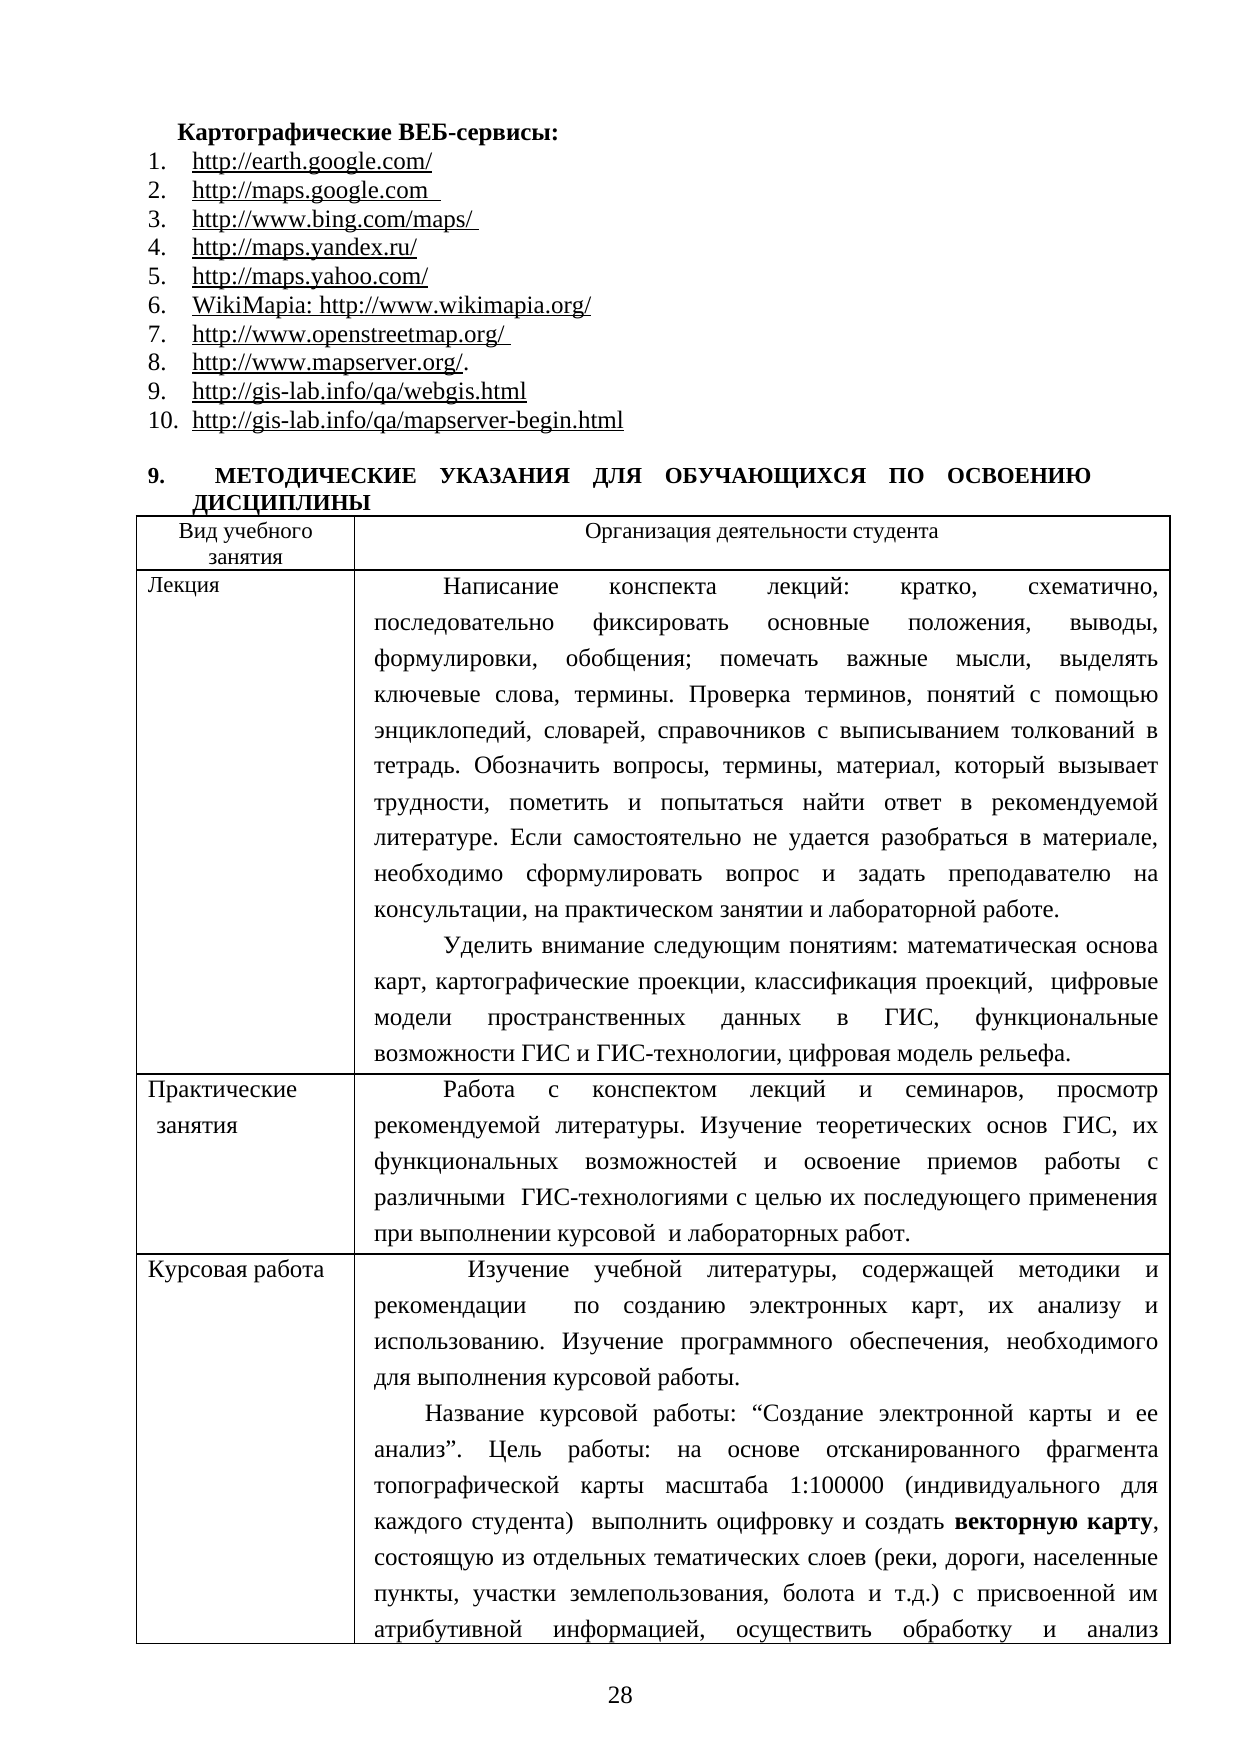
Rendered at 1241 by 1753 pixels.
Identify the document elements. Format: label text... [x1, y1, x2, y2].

table_header Вид учебного занятия [137, 517, 354, 569]
list http://earth.google.com/ [148, 146, 1092, 175]
list http://www.openstreetmap.org/ [148, 319, 1092, 347]
table_cell Написание конспекта лекций: кратко, схематично, последовательно фиксировать основные положения, выводы, формулировки, обобщения; помечать важные мысли, выделять ключевые слова, термины. Проверка терминов, понятий с помощью энциклопедий, словарей, справочников с выписыванием толкований в тетрадь. Обозначить вопросы, термины, материал, который вызывает трудности, пометить и попытаться найти ответ в рекомендуемой литературе. Если самостоятельно не удается разобраться в материале, необходимо сформулировать вопрос и задать преподавателю на консультации, на практическом занятии и лабораторной работе. Уделить внимание следующим понятиям: математическая основа карт, картографические проекции, классификация проекций, цифровые модели пространственных данных в ГИС, функциональные возможности ГИС и ГИС-технологии, цифровая модель рельефа. [355, 571, 1169, 1073]
list http://maps.google.com [148, 175, 1092, 204]
table_header Организация деятельности студента [355, 517, 1169, 569]
list http://maps.yandex.ru/ [148, 232, 1092, 261]
table_cell Лекция [137, 571, 354, 1073]
list http://gis-lab.info/qa/webgis.html [148, 376, 1092, 405]
table_cell Работа с конспектом лекций и семинаров, просмотр рекомендуемой литературы. Изучение теоретических основ ГИС, их функциональных возможностей и освоение приемов работы с различными ГИС-технологиями с целью их последующего применения при выполнении курсовой и лабораторных работ. [355, 1075, 1169, 1253]
text Картографические ВЕБ-сервисы: [177, 117, 1092, 146]
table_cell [355, 1255, 1169, 1642]
list http://www.mapserver.org/. [148, 347, 1092, 376]
list http://gis-lab.info/qa/mapserver-begin.html [148, 405, 1092, 434]
table_cell Курсовая работа [137, 1255, 354, 1642]
list http://maps.yahoo.com/ [148, 261, 1092, 290]
list МЕТОДИЧЕСКИЕ УКАЗАНИЯ ДЛЯ ОБУЧАЮЩИХСЯ ПО ОСВОЕНИЮ ДИСЦИПЛИНЫ [148, 462, 1092, 515]
list WikiMapia: http://www.wikimapia.org/ [148, 290, 1092, 319]
table_cell Практические занятия [137, 1075, 354, 1253]
list http://www.bing.com/maps/ [148, 204, 1092, 232]
